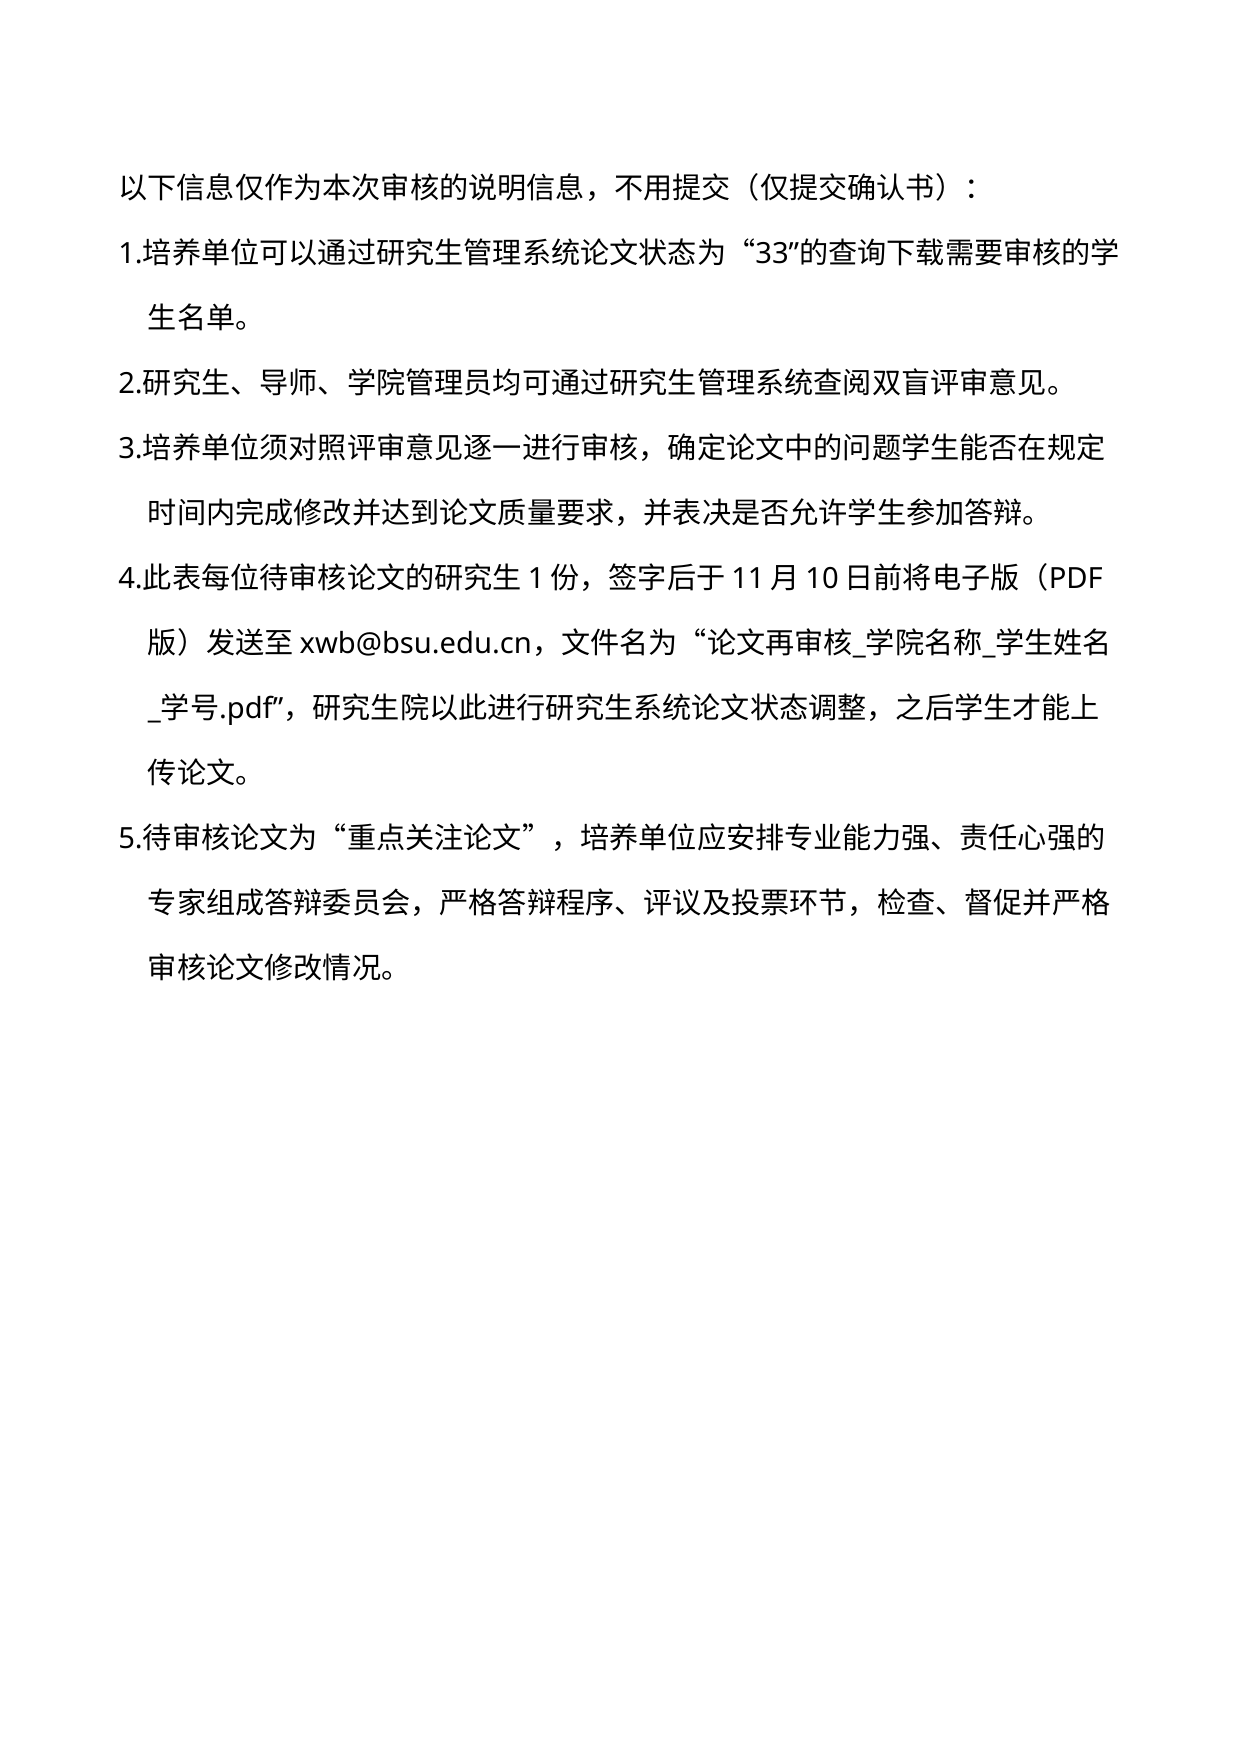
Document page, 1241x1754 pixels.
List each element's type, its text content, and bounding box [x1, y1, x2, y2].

text 3.培养单位须对照评审意见逐一进行审核，确定论文中的问题学生能否在规定时间内完成修改并达到论文质量要求，并表决是否允许学生参加答辩。 [118, 413, 1122, 543]
text 5.待审核论文为“重点关注论文”，培养单位应安排专业能力强、责任心强的专家组成答辩委员会，严格答辩程序、评议及投票环节，检查、督促并严格审核论文修改情况。 [118, 803, 1122, 998]
text 2.研究生、导师、学院管理员均可通过研究生管理系统查阅双盲评审意见。 [118, 348, 1122, 413]
text 1.培养单位可以通过研究生管理系统论文状态为“33”的查询下载需要审核的学生名单。 [118, 218, 1122, 348]
text 以下信息仅作为本次审核的说明信息，不用提交（仅提交确认书）： [118, 153, 1122, 218]
text 4.此表每位待审核论文的研究生1份，签字后于11月10日前将电子版（PDF版）发送至xwb@bsu.edu.cn，文件名为“论文再审核_学院名称_学生姓名_学号.pdf”，研究生院以此进行研究生系统论文状态调整，之后学生才能上传论文。 [118, 543, 1122, 803]
